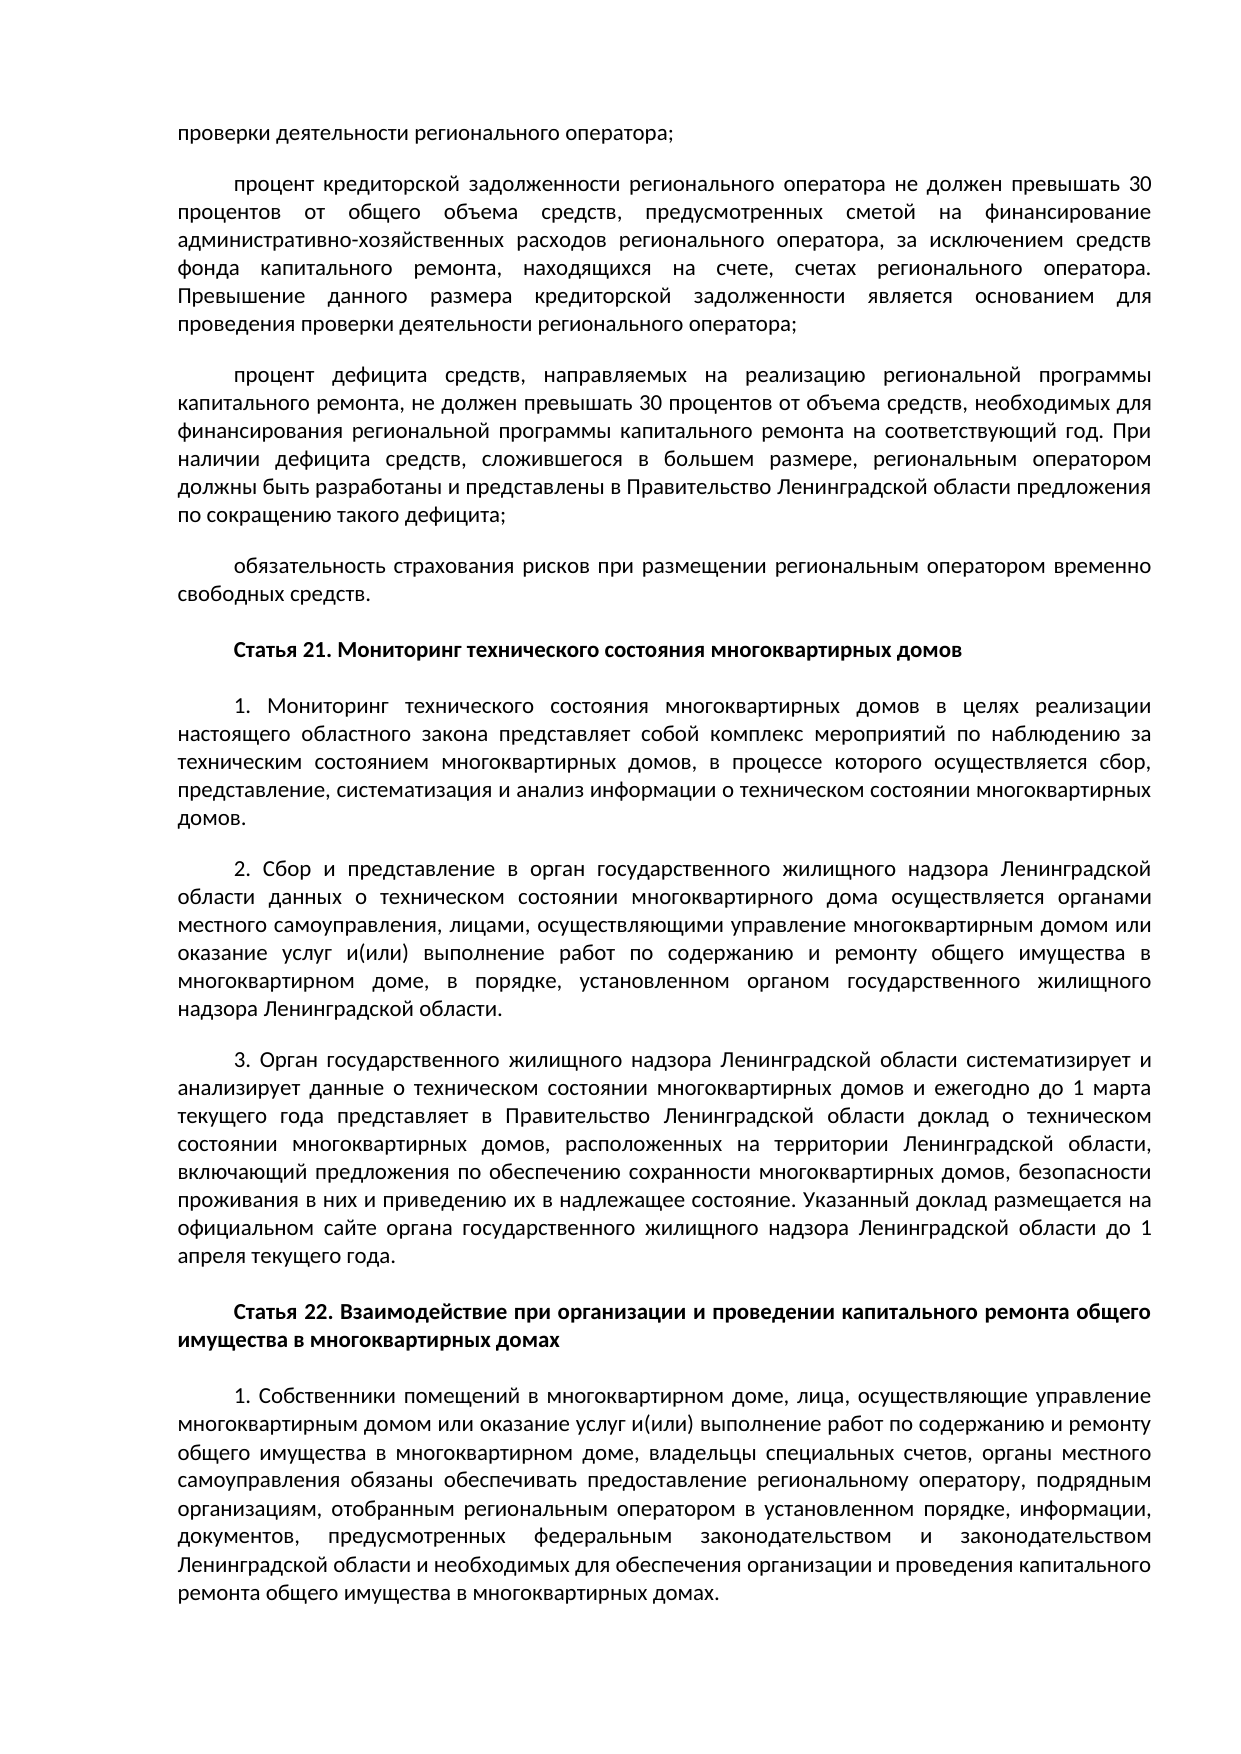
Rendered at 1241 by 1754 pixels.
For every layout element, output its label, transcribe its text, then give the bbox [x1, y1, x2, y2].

text 3. Орган государственного жилищного надзора Ленинградской области систематизирует и анализирует данные о техническом состоянии многоквартирных домов и ежегодно до 1 марта текущего года представляет в Правительство Ленинградской области доклад о техническом состоянии многоквартирных домов, расположенных на территории Ленинградской области, включающий предложения по обеспечению сохранности многоквартирных домов, безопасности проживания в них и приведению их в надлежащее состояние. Указанный доклад размещается на официальном сайте органа государственного жилищного надзора Ленинградской области до 1 апреля текущего года. [177, 1045, 1152, 1269]
text обязательность страхования рисков при размещении региональным оператором временно свободных средств. [177, 551, 1152, 607]
text 1. Мониторинг технического состояния многоквартирных домов в целях реализации настоящего областного закона представляет собой комплекс мероприятий по наблюдению за техническим состоянием многоквартирных домов, в процессе которого осуществляется сбор, представление, систематизация и анализ информации о техническом состоянии многоквартирных домов. [177, 691, 1152, 831]
title Статья 22. Взаимодействие при организации и проведении капитального ремонта общего имущества в многоквартирных домах [177, 1297, 1152, 1353]
text процент кредиторской задолженности регионального оператора не должен превышать 30 процентов от общего объема средств, предусмотренных сметой на финансирование административно-хозяйственных расходов регионального оператора, за исключением средств фонда капитального ремонта, находящихся на счете, счетах регионального оператора. Превышение данного размера кредиторской задолженности является основанием для проведения проверки деятельности регионального оператора; [177, 169, 1152, 337]
text процент дефицита средств, направляемых на реализацию региональной программы капитального ремонта, не должен превышать 30 процентов от объема средств, необходимых для финансирования региональной программы капитального ремонта на соответствующий год. При наличии дефицита средств, сложившегося в большем размере, региональным оператором должны быть разработаны и представлены в Правительство Ленинградской области предложения по сокращению такого дефицита; [177, 360, 1152, 528]
title Статья 21. Мониторинг технического состояния многоквартирных домов [177, 635, 1152, 663]
text 2. Сбор и представление в орган государственного жилищного надзора Ленинградской области данных о техническом состоянии многоквартирного дома осуществляется органами местного самоуправления, лицами, осуществляющими управление многоквартирным домом или оказание услуг и(или) выполнение работ по содержанию и ремонту общего имущества в многоквартирном доме, в порядке, установленном органом государственного жилищного надзора Ленинградской области. [177, 854, 1152, 1022]
text 1. Собственники помещений в многоквартирном доме, лица, осуществляющие управление многоквартирным домом или оказание услуг и(или) выполнение работ по содержанию и ремонту общего имущества в многоквартирном доме, владельцы специальных счетов, органы местного самоуправления обязаны обеспечивать предоставление региональному оператору, подрядным организациям, отобранным региональным оператором в установленном порядке, информации, документов, предусмотренных федеральным законодательством и законодательством Ленинградской области и необходимых для обеспечения организации и проведения капитального ремонта общего имущества в многоквартирных домах. [177, 1382, 1152, 1606]
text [177, 118, 1152, 146]
